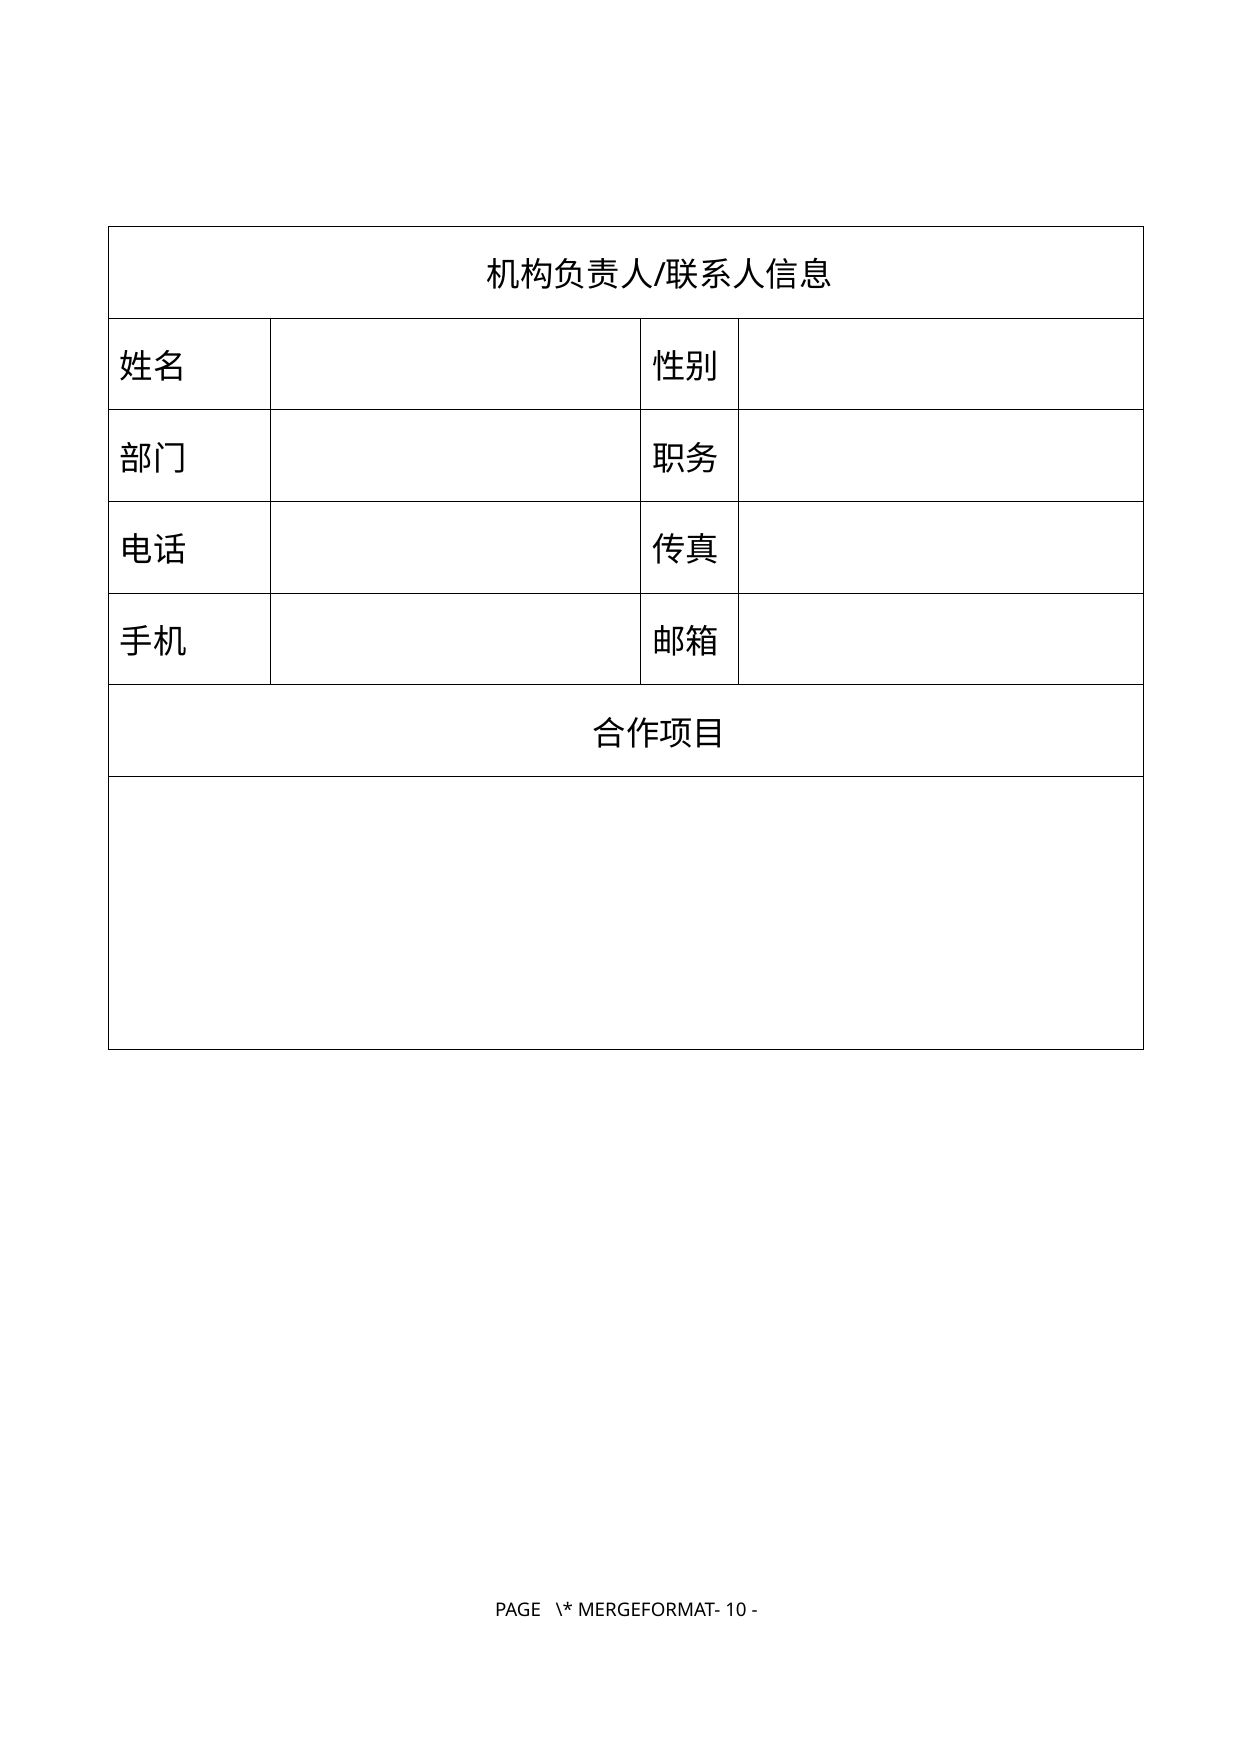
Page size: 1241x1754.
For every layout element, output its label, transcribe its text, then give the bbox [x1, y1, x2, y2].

table_cell [271, 502, 640, 592]
table_cell 手机 [109, 594, 270, 684]
table_cell [739, 502, 1143, 592]
table_cell 部门 [109, 410, 270, 501]
table_cell 合作项目 [109, 685, 1143, 776]
table_cell [271, 410, 640, 501]
table_cell [739, 410, 1143, 501]
table_cell [739, 594, 1143, 684]
table_cell [739, 319, 1143, 409]
table_cell 机构负责人/联系人信息 [109, 227, 1143, 317]
table_cell 邮箱 [641, 594, 738, 684]
table_cell 传真 [641, 502, 738, 592]
table_cell 电话 [109, 502, 270, 592]
table_cell [271, 594, 640, 684]
table_cell [109, 777, 1143, 1049]
table_cell [271, 319, 640, 409]
table_cell 姓名 [109, 319, 270, 409]
table_cell 性别 [641, 319, 738, 409]
table_cell 职务 [641, 410, 738, 501]
